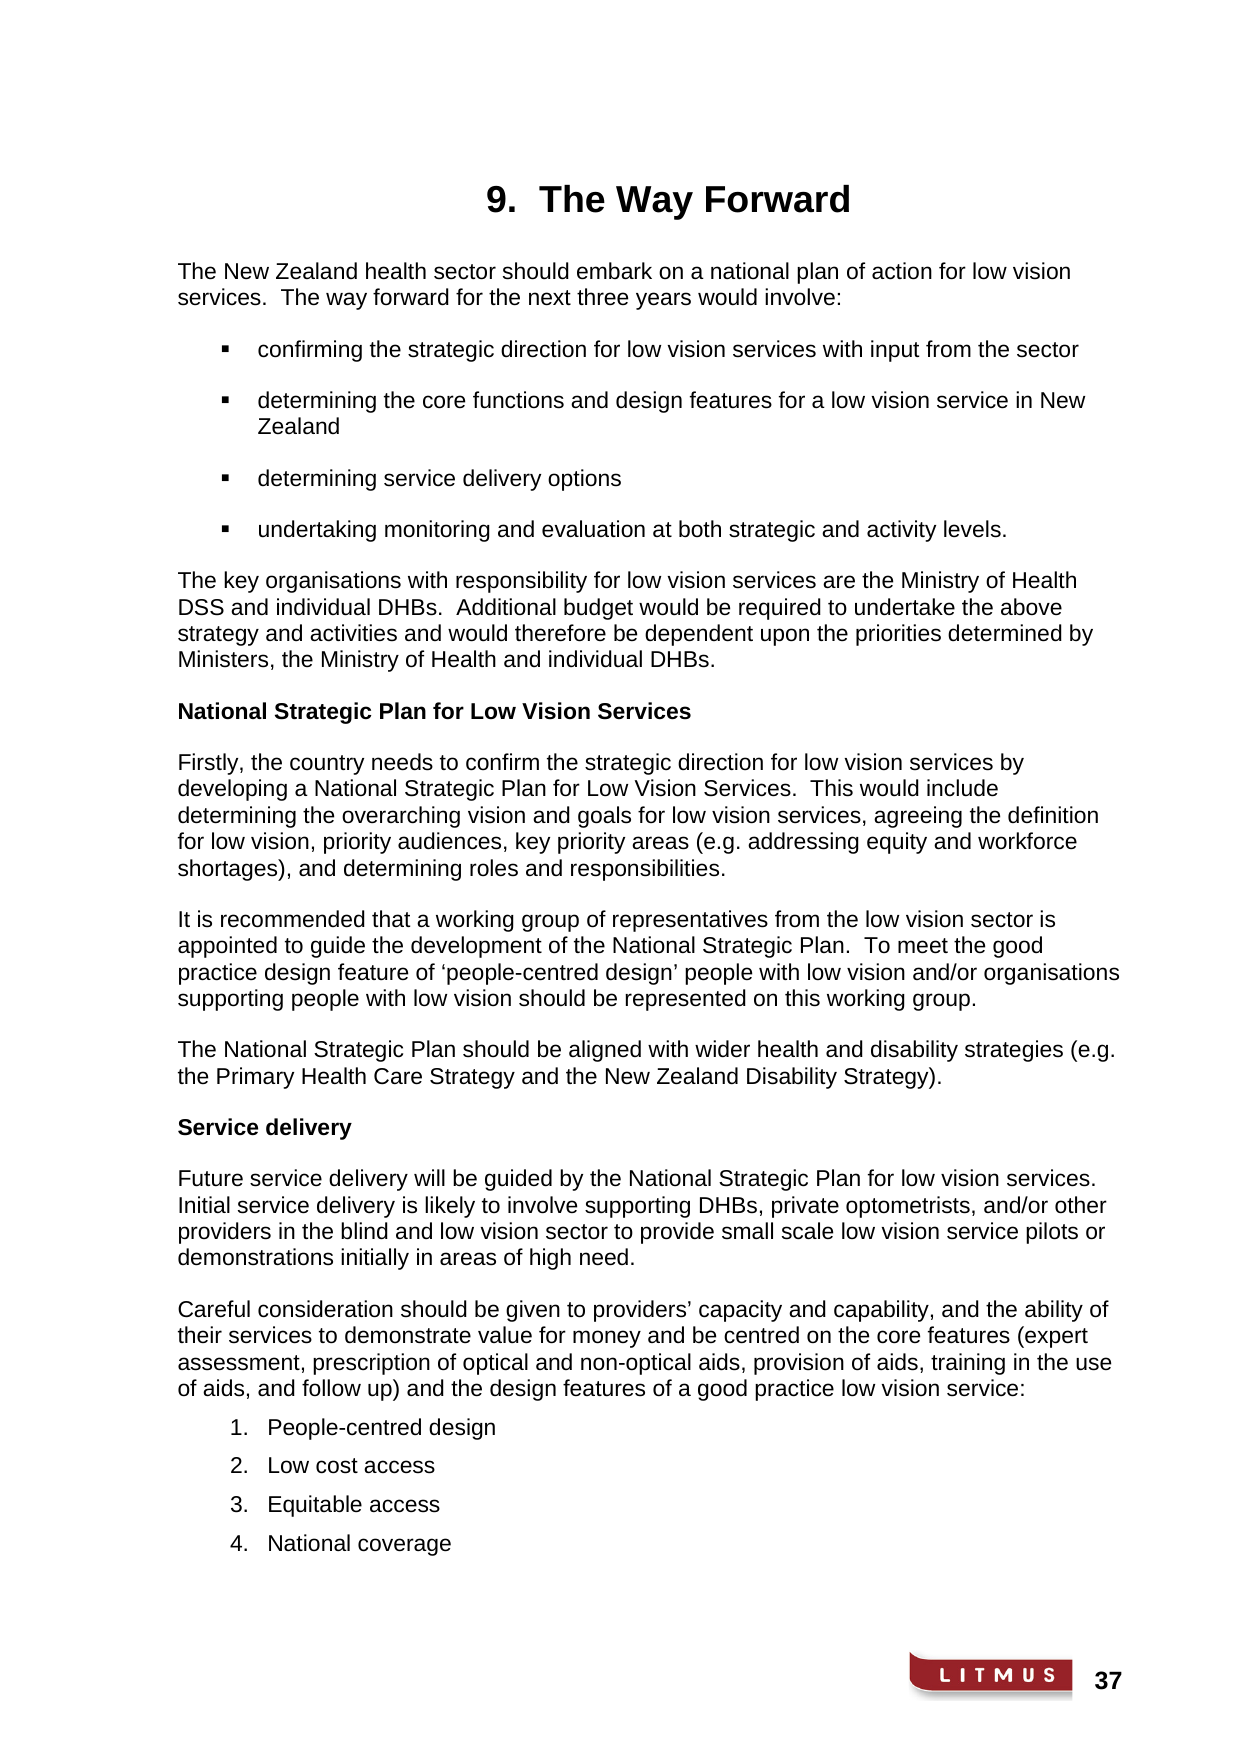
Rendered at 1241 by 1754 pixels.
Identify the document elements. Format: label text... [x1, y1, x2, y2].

list People-centred design [229, 1414, 1122, 1440]
text The New Zealand health sector should embark on a national plan of action for low vision services. The way forward for the next three years would involve: [177, 258, 1122, 311]
list Low cost access [230, 1452, 1122, 1479]
text The key organisations with responsibility for low vision services are the Ministry of Health DSS and individual DHBs. Additional budget would be required to undertake the above strategy and activities and would therefore be dependent upon the priorities determined by Ministers, the Ministry of Health and individual DHBs. [177, 567, 1122, 673]
text The National Strategic Plan should be aligned with wider health and disability strategies (e.g. the Primary Health Care Strategy and the New Zealand Disability Strategy). [177, 1036, 1122, 1089]
list undertaking monitoring and evaluation at both strategic and activity levels. [220, 516, 1122, 542]
text Firstly, the country needs to confirm the strategic direction for low vision services by developing a National Strategic Plan for Low Vision Services. This would include determining the overarching vision and goals for low vision services, agreeing the definition for low vision, priority audiences, key priority areas (e.g. addressing equity and workforce shortages), and determining roles and responsibilities. [177, 749, 1122, 881]
picture [908, 1650, 1073, 1701]
text National Strategic Plan for Low Vision Services [177, 698, 1122, 724]
list National coverage [230, 1530, 1122, 1557]
text Careful consideration should be given to providers’ capacity and capability, and the ability of their services to demonstrate value for money and be centred on the core features (expert assessment, prescription of optical and non-optical aids, provision of aids, training in the use of aids, and follow up) and the design features of a good practice low vision service: [177, 1296, 1122, 1401]
list determining the core functions and design features for a low vision service in New Zealand [220, 387, 1122, 439]
list confirming the strategic direction for low vision services with input from the sector [220, 336, 1122, 362]
text Future service delivery will be guided by the National Strategic Plan for low vision services. Initial service delivery is likely to involve supporting DHBs, private optometrists, and/or other providers in the blind and low vision sector to provide small scale low vision service pilots or demonstrations initially in areas of high need. [177, 1165, 1122, 1271]
list determining service delivery options [220, 464, 1122, 491]
text It is recommended that a working group of representatives from the low vision sector is appointed to guide the development of the National Strategic Plan. To meet the good practice design feature of ‘people-centred design’ people with low vision and/or organisations supporting people with low vision should be represented on this working group. [177, 906, 1122, 1011]
text Service delivery [177, 1114, 1122, 1140]
list Equitable access [230, 1491, 1122, 1518]
subtitle 9. The Way Forward [215, 177, 1122, 220]
